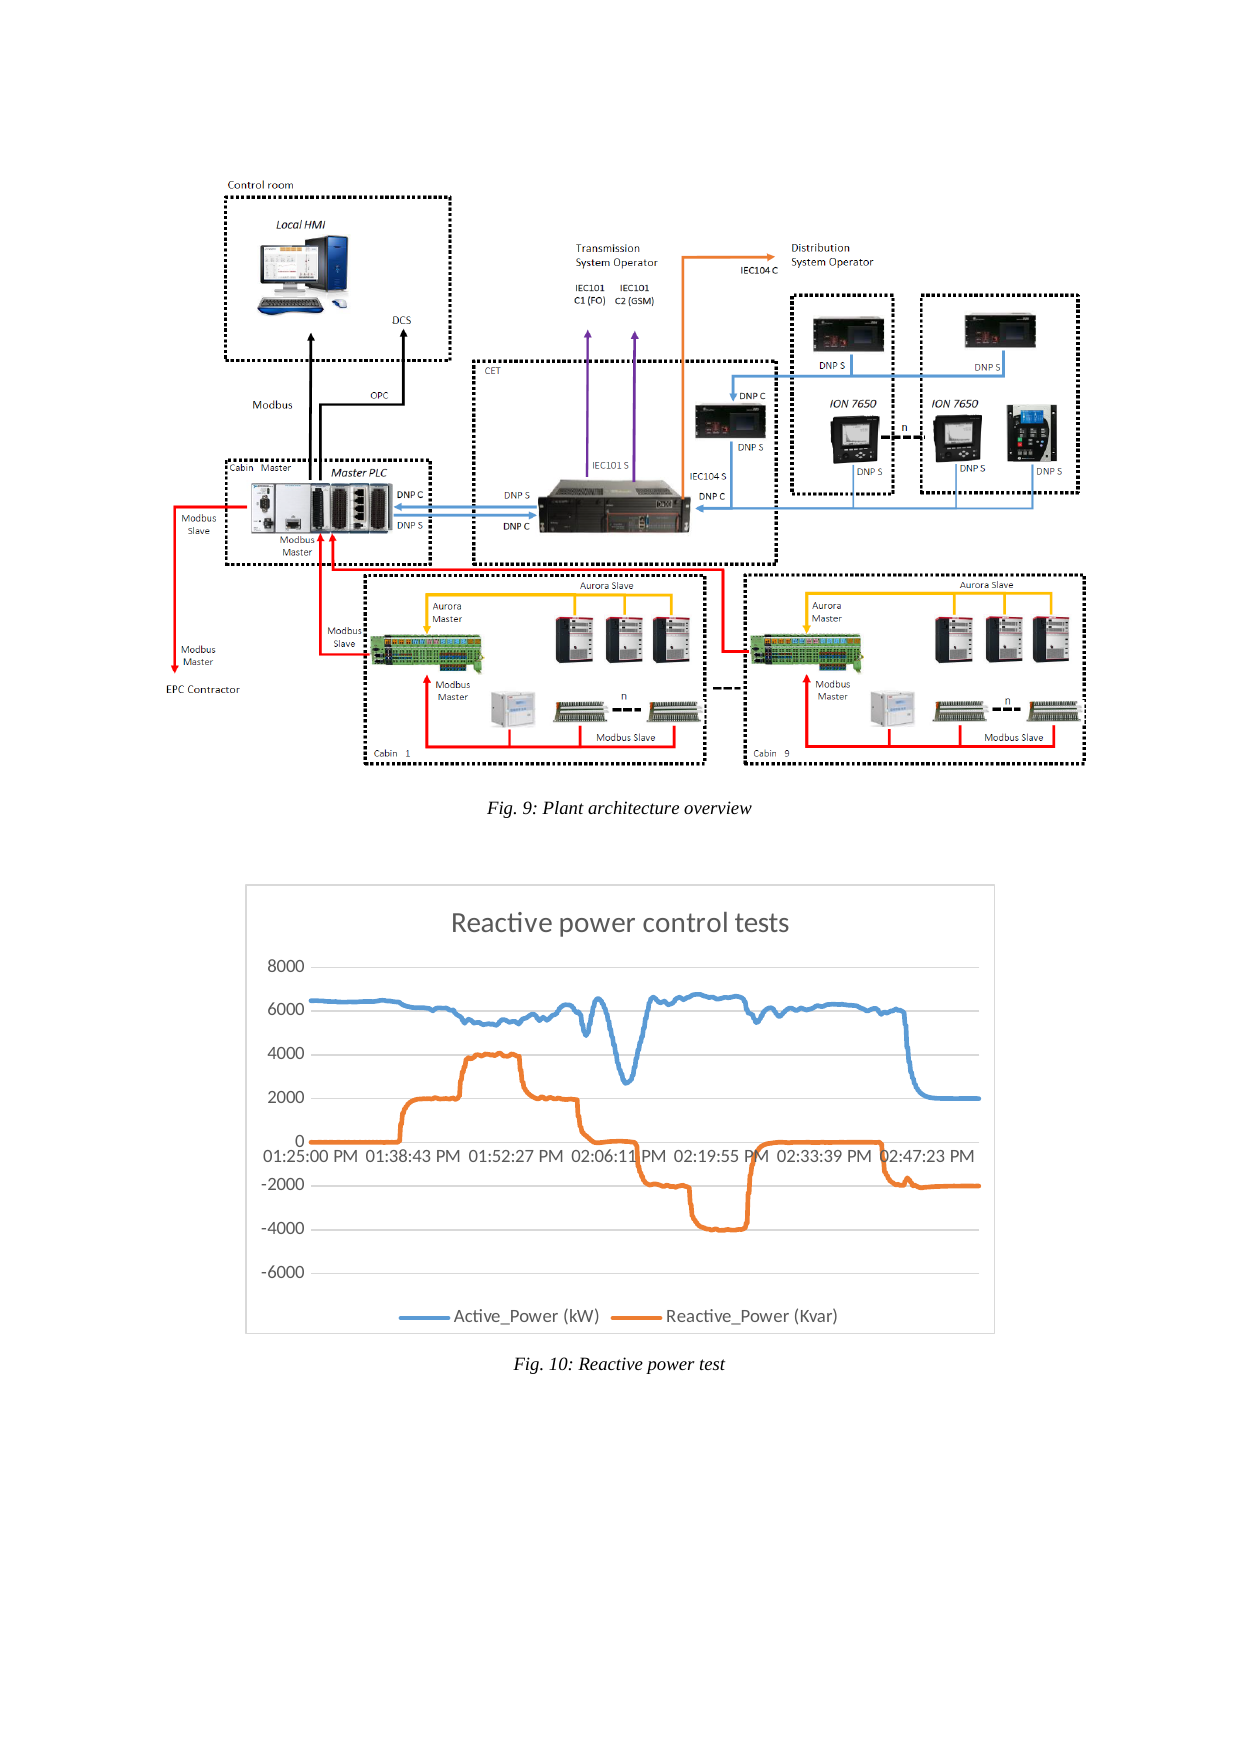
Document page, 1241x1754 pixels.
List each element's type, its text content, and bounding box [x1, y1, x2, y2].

picture [150, 150, 1090, 778]
text Fig. 10: Reactive power test [150, 1353, 1090, 1375]
text Fig. 9: Plant architecture overview [150, 797, 1090, 818]
